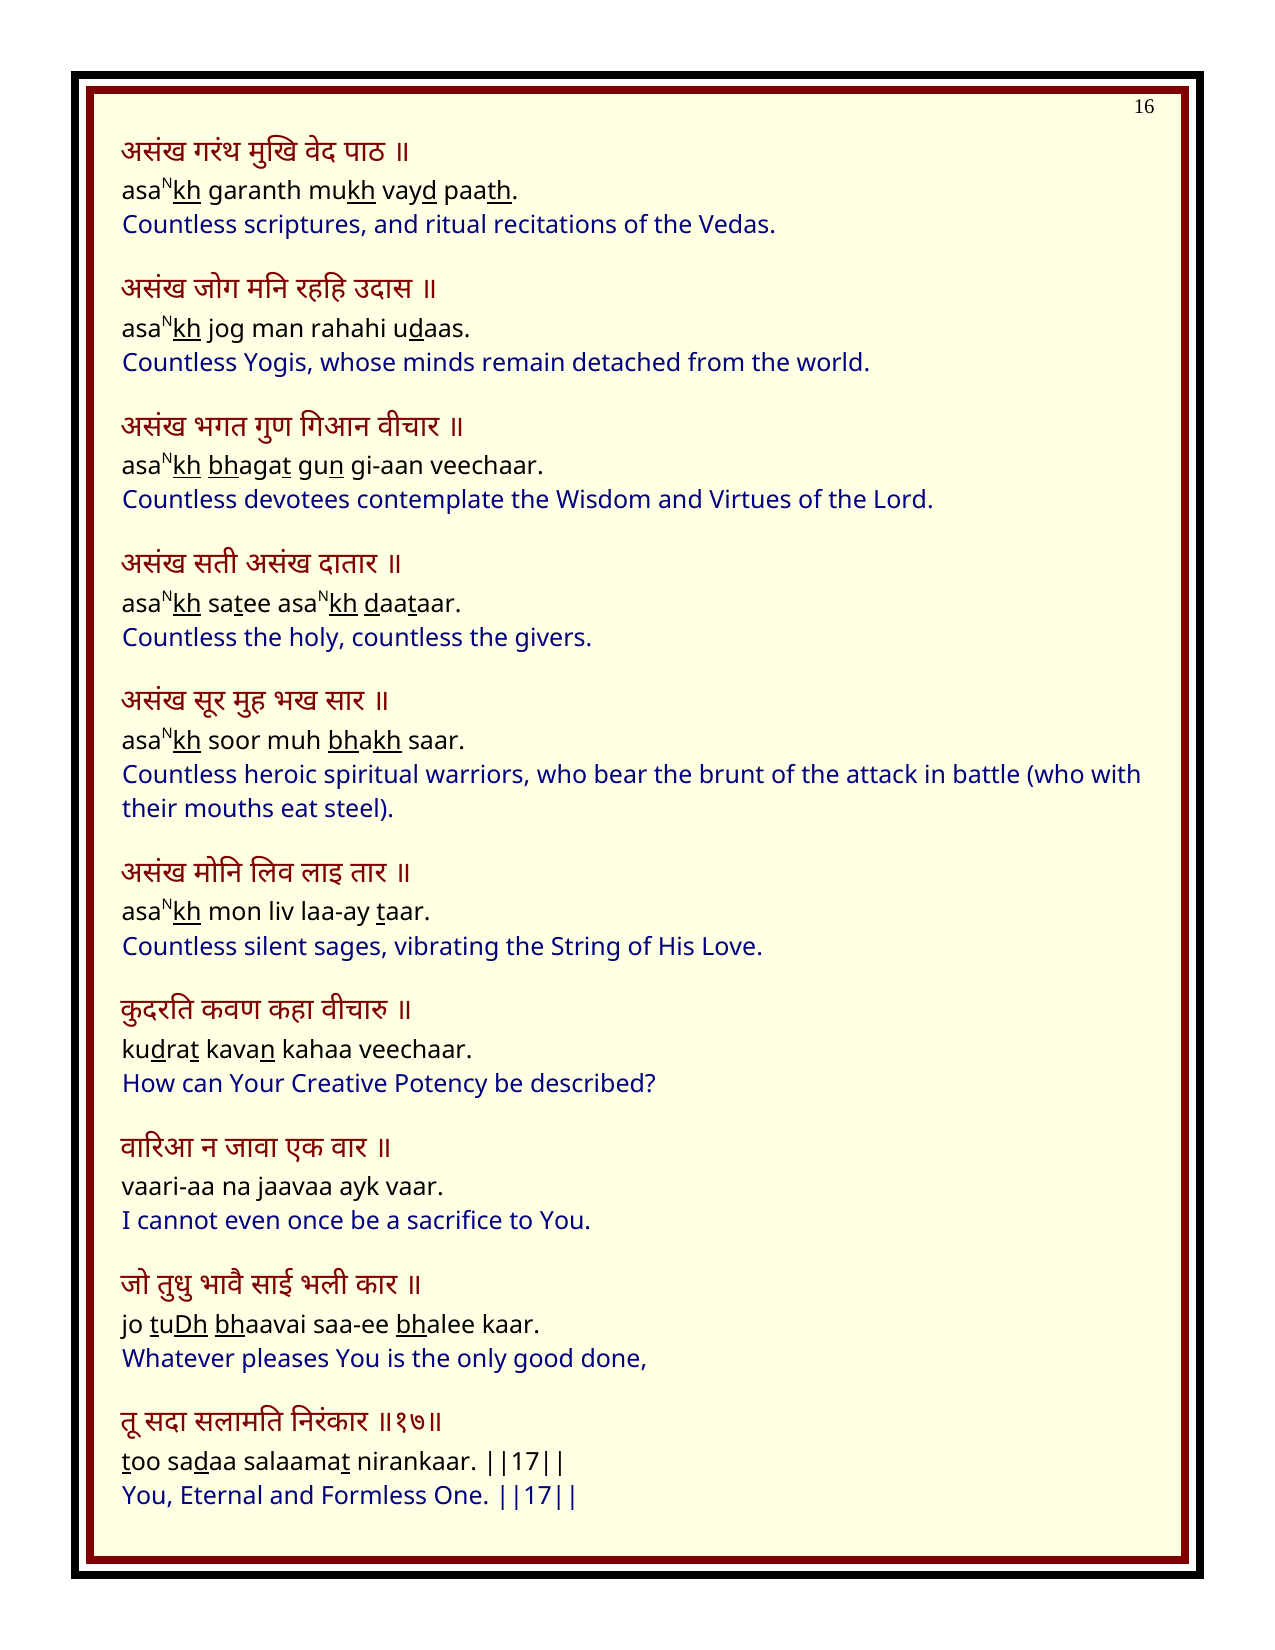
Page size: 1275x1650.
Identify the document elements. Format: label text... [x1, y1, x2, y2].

text Countless devotees contemplate the Wisdom and Virtues of the Lord. [122, 482, 1162, 516]
text asaNkh garanth mukh vayd paath. [121, 173, 1162, 207]
text असंख सूर मुह भख सार ॥ [112, 684, 1162, 723]
text कुदरति कवण कहा वीचारु ॥ [112, 993, 1162, 1031]
text too sadaa salaamat nirankaar. ||17|| [121, 1444, 1162, 1478]
text असंख जोग मनि रहहि उदास ॥ [112, 272, 1162, 310]
text Countless Yogis, whose minds remain detached from the world. [122, 344, 1162, 378]
text Whatever pleases You is the only good done, [122, 1340, 1162, 1374]
text I cannot even once be a sacrifice to You. [122, 1203, 1162, 1237]
text asaNkh satee asaNkh daataar. [121, 585, 1162, 619]
text असंख गरंथ मुखि वेद पाठ ॥ [112, 135, 1162, 173]
text jo tuDh bhaavai saa-ee bhalee kaar. [121, 1306, 1162, 1340]
text असंख मोनि लिव लाइ तार ॥ [112, 856, 1162, 894]
text You, Eternal and Formless One. ||17|| [122, 1478, 1162, 1512]
text Countless the holy, countless the givers. [122, 619, 1162, 653]
text vaari-aa na jaavaa ayk vaar. [121, 1169, 1162, 1203]
text Countless heroic spiritual warriors, who bear the brunt of the attack in battle (who with their mouths eat steel). [122, 757, 1162, 825]
text asaNkh jog man rahahi udaas. [121, 310, 1162, 344]
text asaNkh bhagat gun gi-aan veechaar. [121, 448, 1162, 482]
text Countless scriptures, and ritual recitations of the Vedas. [122, 207, 1162, 241]
text kudrat kavan kahaa veechaar. [121, 1031, 1162, 1066]
text तू सदा सलामति निरंकार ॥१७॥ [112, 1406, 1162, 1444]
text जो तुधु भावै साई भली कार ॥ [112, 1268, 1162, 1306]
text वारिआ न जावा एक वार ॥ [112, 1131, 1162, 1169]
text asaNkh mon liv laa-ay taar. [121, 894, 1162, 928]
text असंख सती असंख दातार ॥ [112, 547, 1162, 585]
text How can Your Creative Potency be described? [122, 1066, 1162, 1099]
text Countless silent sages, vibrating the String of His Love. [122, 928, 1162, 962]
text asaNkh soor muh bhakh saar. [121, 723, 1162, 757]
text असंख भगत गुण गिआन वीचार ॥ [112, 410, 1162, 448]
